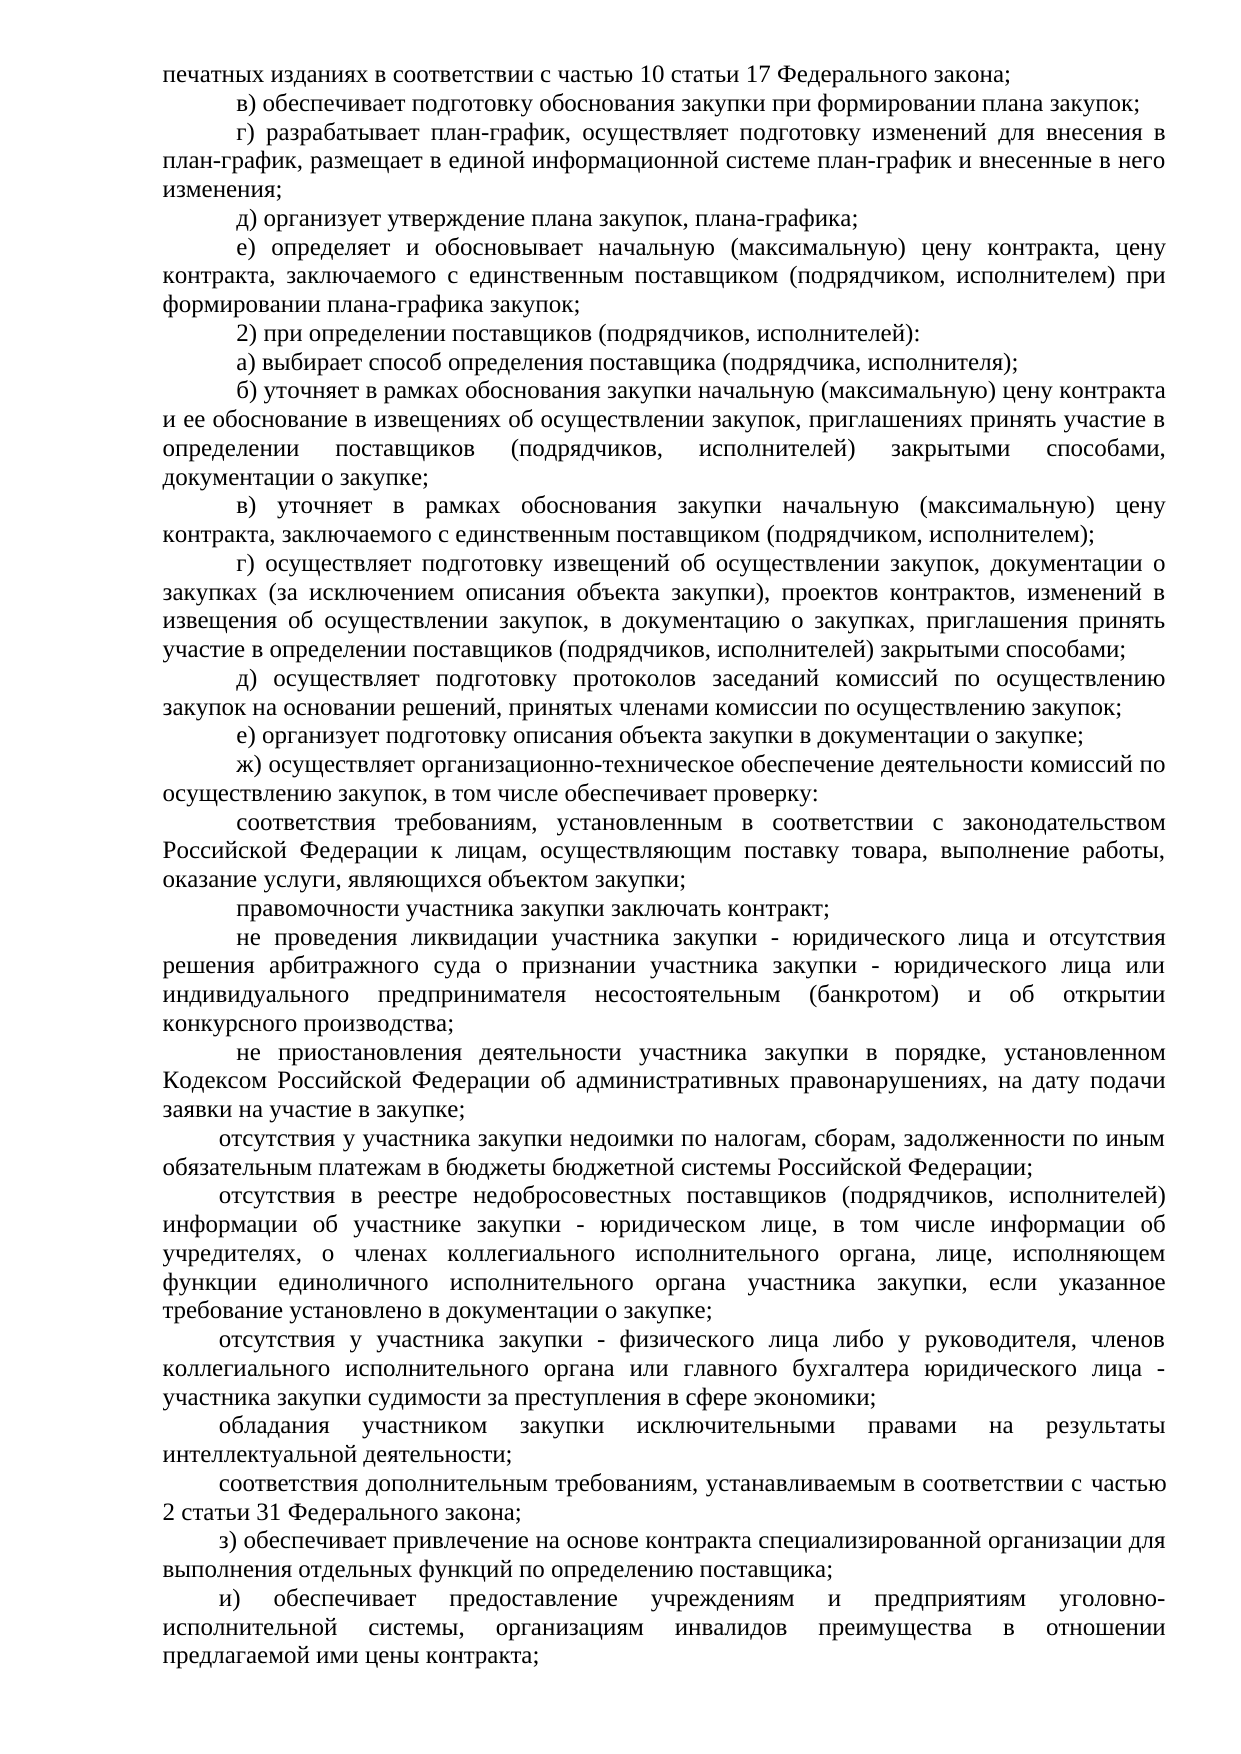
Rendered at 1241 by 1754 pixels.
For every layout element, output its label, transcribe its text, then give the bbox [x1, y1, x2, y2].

text б) уточняет в рамках обоснования закупки начальную (максимальную) цену контракта и ее обоснование в извещениях об осуществлении закупок, приглашениях принять участие в определении поставщиков (подрядчиков, исполнителей) закрытыми способами, документации о закупке; [162, 375, 1167, 490]
text обладания участником закупки исключительными правами на результаты интеллектуальной деятельности; [162, 1410, 1167, 1468]
text з) обеспечивает привлечение на основе контракта специализированной организации для выполнения отдельных функций по определению поставщика; [162, 1525, 1167, 1583]
text соответствия дополнительным требованиям, устанавливаемым в соответствии с частью 2 статьи 31 Федерального закона; [162, 1468, 1167, 1525]
text не проведения ликвидации участника закупки - юридического лица и отсутствия решения арбитражного суда о признании участника закупки - юридического лица или индивидуального предпринимателя несостоятельным (банкротом) и об открытии конкурсного производства; [162, 922, 1167, 1037]
text д) осуществляет подготовку протоколов заседаний комиссий по осуществлению закупок на основании решений, принятых членами комиссии по осуществлению закупок; [162, 663, 1167, 720]
text отсутствия у участника закупки - физического лица либо у руководителя, членов коллегиального исполнительного органа или главного бухгалтера юридического лица - участника закупки судимости за преступления в сфере экономики; [162, 1324, 1167, 1410]
text в) уточняет в рамках обоснования закупки начальную (максимальную) цену контракта, заключаемого с единственным поставщиком (подрядчиком, исполнителем); [162, 490, 1167, 548]
text ж) осуществляет организационно-техническое обеспечение деятельности комиссий по осуществлению закупок, в том числе обеспечивает проверку: [162, 749, 1167, 807]
text соответствия требованиям, установленным в соответствии с законодательством Российской Федерации к лицам, осуществляющим поставку товара, выполнение работы, оказание услуги, являющихся объектом закупки; [162, 807, 1167, 893]
text д) организует утверждение плана закупок, плана-графика; [162, 203, 1167, 232]
text правомочности участника закупки заключать контракт; [162, 893, 1167, 922]
text и) обеспечивает предоставление учреждениям и предприятиям уголовно-исполнительной системы, организациям инвалидов преимущества в отношении предлагаемой ими цены контракта; [162, 1583, 1167, 1669]
text г) разрабатывает план-график, осуществляет подготовку изменений для внесения в план-график, размещает в единой информационной системе план-график и внесенные в него изменения; [162, 117, 1167, 203]
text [162, 59, 1167, 88]
text отсутствия у участника закупки недоимки по налогам, сборам, задолженности по иным обязательным платежам в бюджеты бюджетной системы Российской Федерации; [162, 1123, 1167, 1180]
text г) осуществляет подготовку извещений об осуществлении закупок, документации о закупках (за исключением описания объекта закупки), проектов контрактов, изменений в извещения об осуществлении закупок, в документацию о закупках, приглашения принять участие в определении поставщиков (подрядчиков, исполнителей) закрытыми способами; [162, 548, 1167, 663]
text е) организует подготовку описания объекта закупки в документации о закупке; [162, 720, 1167, 749]
text 2) при определении поставщиков (подрядчиков, исполнителей): [162, 318, 1167, 347]
text не приостановления деятельности участника закупки в порядке, установленном Кодексом Российской Федерации об административных правонарушениях, на дату подачи заявки на участие в закупке; [162, 1037, 1167, 1123]
text е) определяет и обосновывает начальную (максимальную) цену контракта, цену контракта, заключаемого с единственным поставщиком (подрядчиком, исполнителем) при формировании плана-графика закупок; [162, 232, 1167, 318]
text отсутствия в реестре недобросовестных поставщиков (подрядчиков, исполнителей) информации об участнике закупки - юридическом лице, в том числе информации об учредителях, о членах коллегиального исполнительного органа, лице, исполняющем функции единоличного исполнительного органа участника закупки, если указанное требование установлено в документации о закупке; [162, 1180, 1167, 1324]
text в) обеспечивает подготовку обоснования закупки при формировании плана закупок; [162, 88, 1167, 117]
text а) выбирает способ определения поставщика (подрядчика, исполнителя); [162, 347, 1167, 375]
